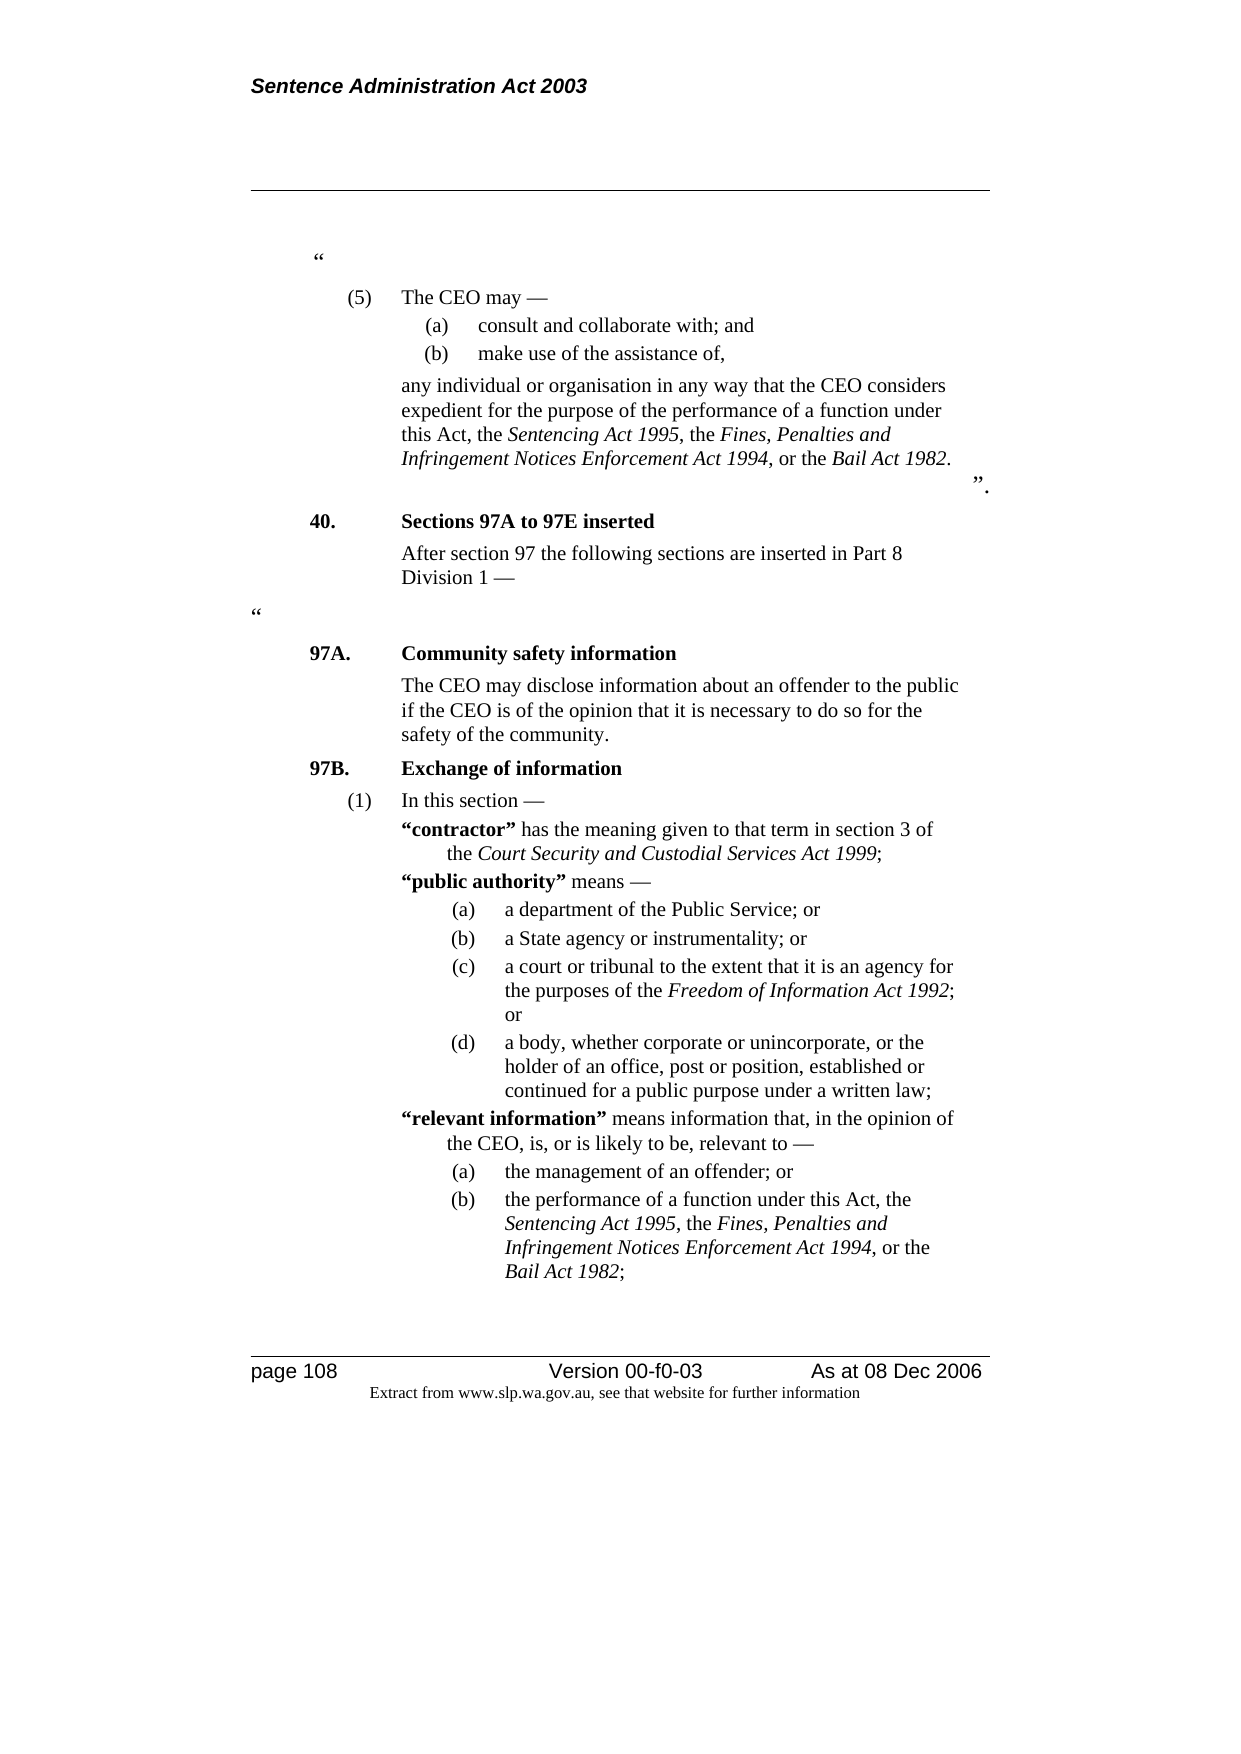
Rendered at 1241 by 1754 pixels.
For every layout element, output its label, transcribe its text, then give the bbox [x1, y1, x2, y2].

subtitle 97A. Community safety information [309, 641, 960, 665]
text (a) the management of an offender; or [389, 1159, 960, 1183]
text “relevant information” means information that, in the opinion of the CEO, is, or is likely to be, relevant to — [369, 1106, 960, 1154]
text (5) The CEO may — [312, 284, 960, 309]
text “public authority” means — [369, 869, 960, 893]
text (b) a State agency or instrumentality; or [389, 925, 960, 949]
text “contractor” has the meaning given to that term in section 3 of the Court Security and Custodial Services Act 1999; [369, 817, 960, 865]
text (b) the performance of a function under this Act, the Sentencing Act 1995, the Fines, Penalties and Infringement Notices Enforcement Act 1994, or the Bail Act 1982; [389, 1187, 960, 1283]
text After section 97 the following sections are inserted in Part 8 Division 1 — [312, 541, 960, 589]
text The CEO may disclose information about an offender to the public if the CEO is of the opinion that it is necessary to do so for the safety of the community. [312, 673, 960, 746]
text (a) a department of the Public Service; or [389, 897, 960, 921]
text (d) a body, whether corporate or unincorporate, or the holder of an office, post or position, established or continued for a public purpose under a written law; [389, 1030, 960, 1102]
subtitle 40. Sections 97A to 97E inserted [309, 509, 960, 533]
text “ [251, 602, 990, 631]
subtitle 97B. Exchange of information [309, 756, 960, 780]
text (a) consult and collaborate with; and [389, 313, 960, 337]
text (c) a court or tribunal to the extent that it is an agency for the purposes of the Freedom of Information Act 1992; or [389, 954, 960, 1026]
text “ [313, 247, 990, 276]
text (1) In this section — [312, 788, 960, 812]
text ”. [251, 470, 990, 498]
text any individual or organisation in any way that the CEO considers expedient for the purpose of the performance of a function under this Act, the Sentencing Act 1995, the Fines, Penalties and Infringement Notices Enforcement Act 1994, or the Bail Act 1982. [312, 373, 960, 470]
text (b) make use of the assistance of, [389, 341, 960, 365]
